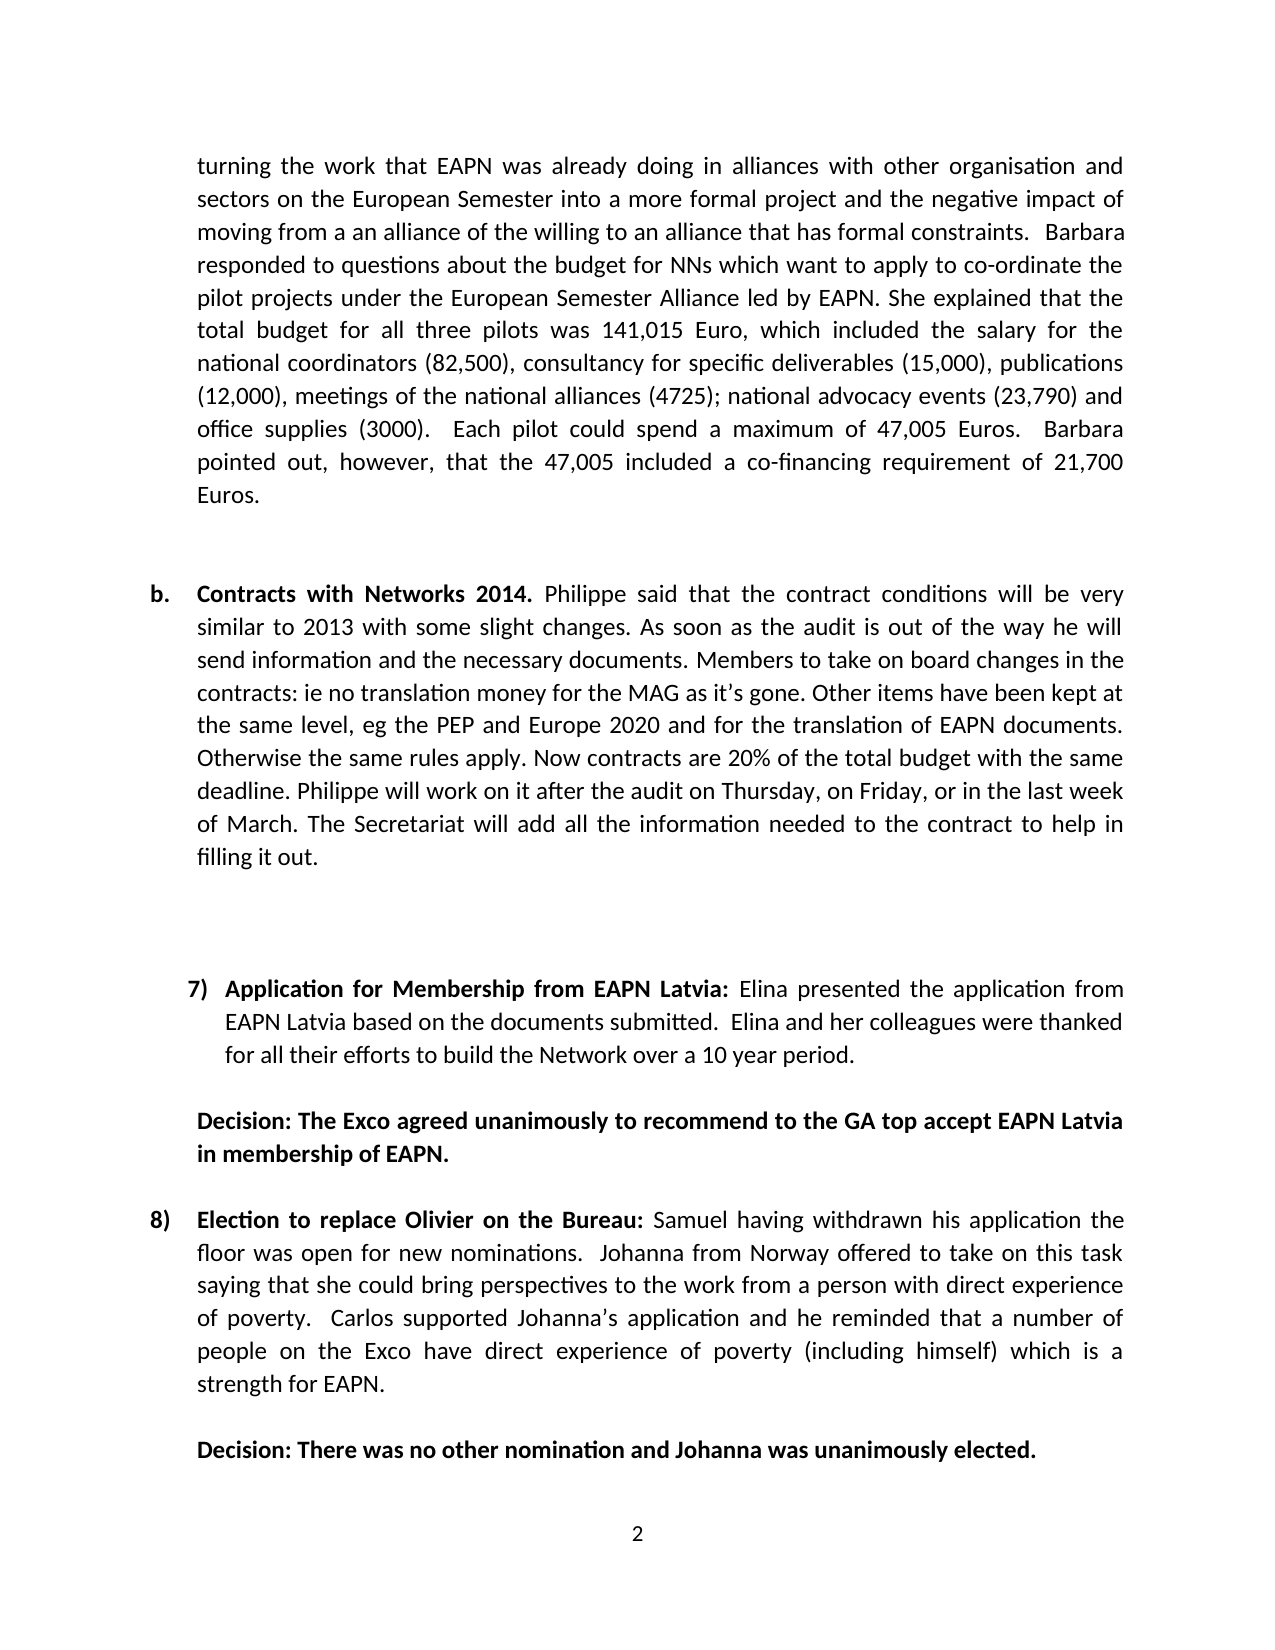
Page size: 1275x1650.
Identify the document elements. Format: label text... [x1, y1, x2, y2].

list Contracts with Networks 2014. Philippe said that the contract conditions will be very similar to 2013 with some slight changes. As soon as the audit is out of the way he will send information and the necessary documents. Members to take on board changes in the contracts: ie no translation money for the MAG as it’s gone. Other items have been kept at the same level, eg the PEP and Europe 2020 and for the translation of EAPN documents. Otherwise the same rules apply. Now contracts are 20% of the total budget with the same deadline. Philippe will work on it after the audit on Thursday, on Friday, or in the last week of March. The Secretariat will add all the information needed to the contract to help in filling it out. [150, 578, 1125, 872]
list Decision: There was no other nomination and Johanna was unanimously elected. [197, 1434, 1125, 1465]
list Decision: The Exco agreed unanimously to recommend to the GA top accept EAPN Latvia in membership of EAPN. [197, 1105, 1125, 1168]
list Election to replace Olivier on the Bureau: Samuel having withdrawn his application the floor was open for new nominations. Johanna from Norway offered to take on this task saying that she could bring perspectives to the work from a person with direct experience of poverty. Carlos supported Johanna’s application and he reminded that a number of people on the Exco have direct experience of poverty (including himself) which is a strength for EAPN. [150, 1204, 1125, 1399]
list Application for Membership from EAPN Latvia: Elina presented the application from EAPN Latvia based on the documents submitted. Elina and her colleagues were thanked for all their efforts to build the Network over a 10 year period. [187, 973, 1125, 1070]
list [197, 150, 1125, 510]
